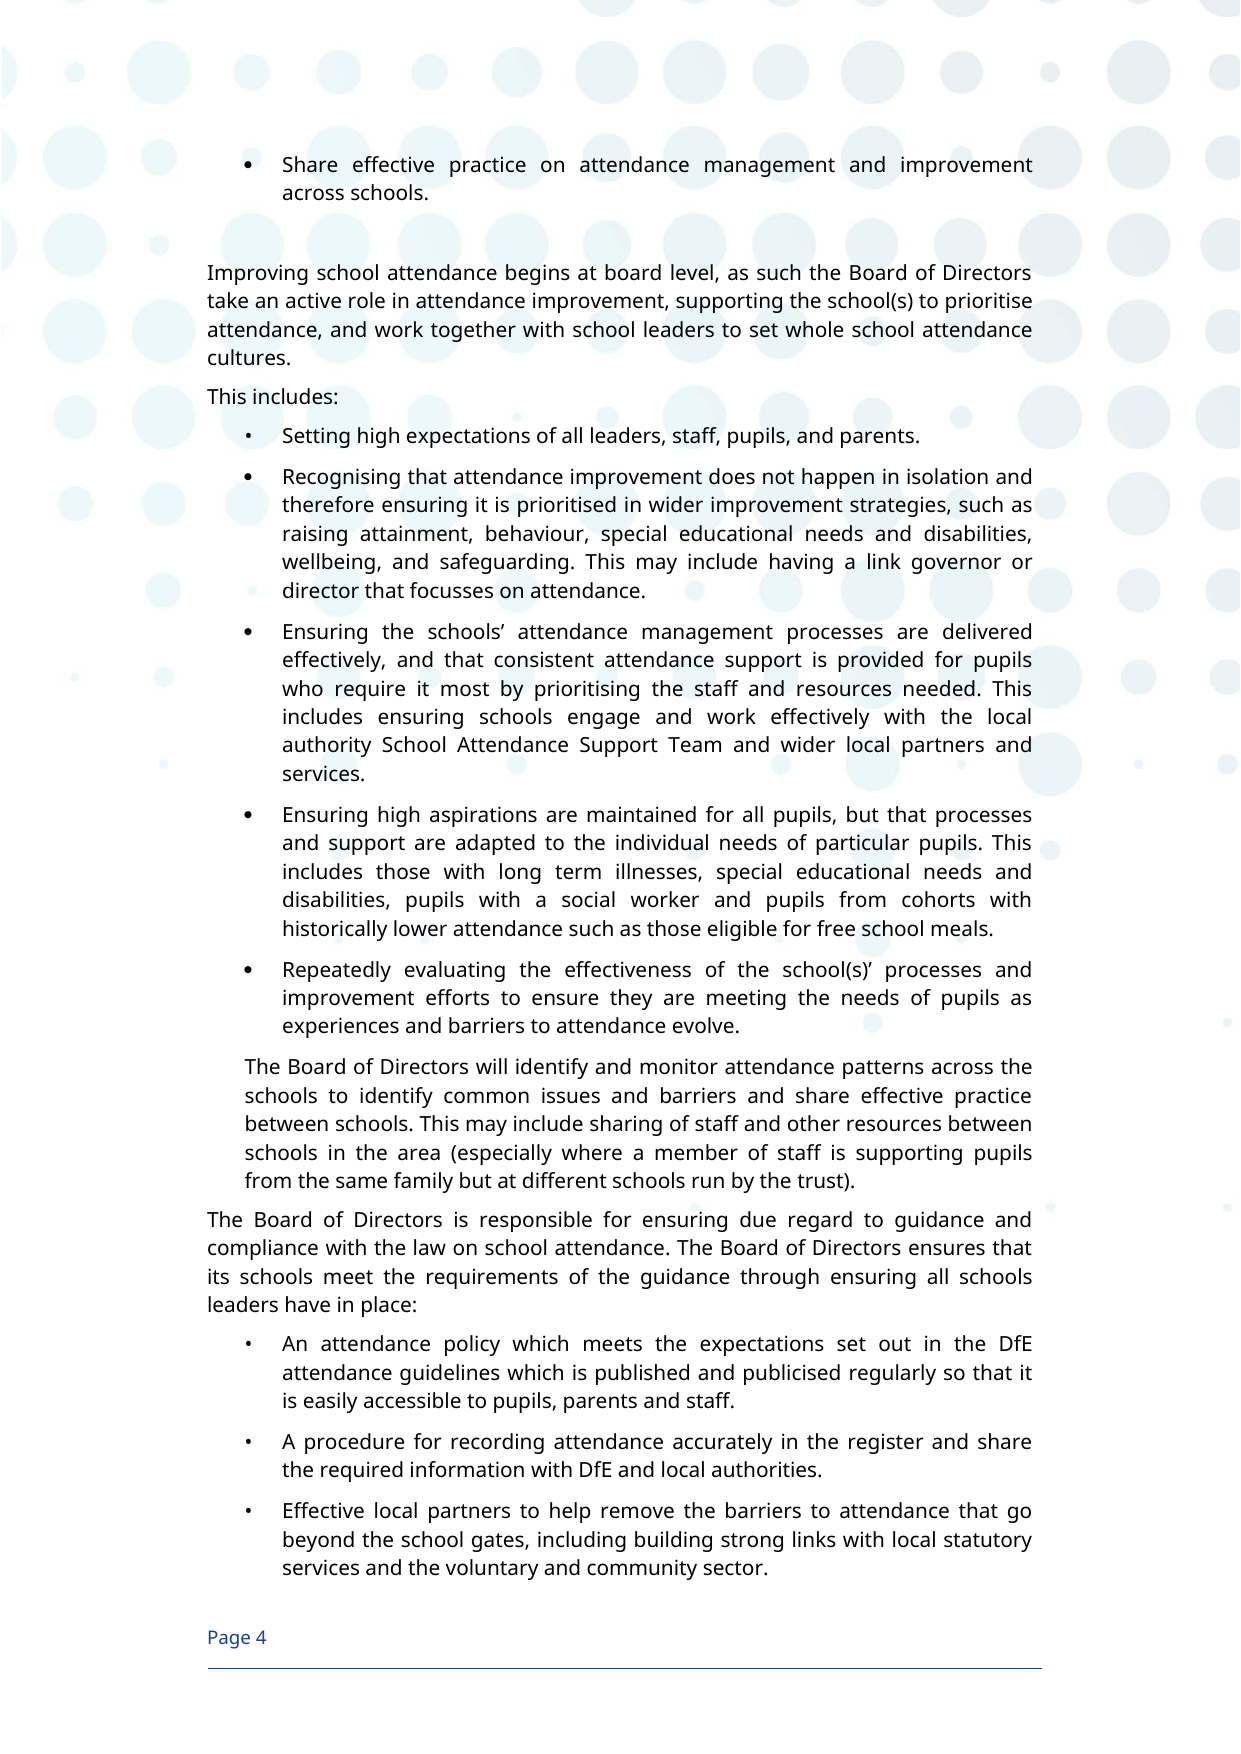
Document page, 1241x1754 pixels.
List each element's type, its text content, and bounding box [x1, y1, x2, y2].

list Ensuring the schools’ attendance management processes are delivered effectively, and that consistent attendance support is provided for pupils who require it most by prioritising the staff and resources needed. This includes ensuring schools engage and work effectively with the local authority School Attendance Support Team and wider local partners and services. [244, 617, 1033, 787]
list Improving school attendance begins at board level, as such the Board of Directors take an active role in attendance improvement, supporting the school(s) to prioritise attendance, and work together with school leaders to set whole school attendance cultures. [207, 258, 1033, 372]
list Repeatedly evaluating the effectiveness of the school(s)’ processes and improvement efforts to ensure they are meeting the needs of pupils as experiences and barriers to attendance evolve. [244, 955, 1033, 1040]
picture [1, 0, 1241, 1753]
list A procedure for recording attendance accurately in the register and share the required information with DfE and local authorities. [244, 1427, 1033, 1484]
list Recognising that attendance improvement does not happen in isolation and therefore ensuring it is prioritised in wider improvement strategies, such as raising attainment, behaviour, special educational needs and disabilities, wellbeing, and safeguarding. This may include having a link governor or director that focusses on attendance. [244, 462, 1033, 604]
list The Board of Directors is responsible for ensuring due regard to guidance and compliance with the law on school attendance. The Board of Directors ensures that its schools meet the requirements of the guidance through ensuring all schools leaders have in place: [207, 1205, 1033, 1319]
list Effective local partners to help remove the barriers to attendance that go beyond the school gates, including building strong links with local statutory services and the voluntary and community sector. [244, 1496, 1033, 1582]
list An attendance policy which meets the expectations set out in the DfE attendance guidelines which is published and publicised regularly so that it is easily accessible to pupils, parents and staff. [244, 1329, 1033, 1414]
list The Board of Directors will identify and monitor attendance patterns across the schools to identify common issues and barriers and share effective practice between schools. This may include sharing of staff and other resources between schools in the area (especially where a member of staff is supporting pupils from the same family but at different schools run by the trust). [244, 1052, 1033, 1195]
list Ensuring high aspirations are maintained for all pupils, but that processes and support are adapted to the individual needs of particular pupils. This includes those with long term illnesses, special educational needs and disabilities, pupils with a social worker and pupils from cohorts with historically lower attendance such as those eligible for free school meals. [244, 800, 1033, 942]
list Setting high expectations of all leaders, staff, pupils, and parents. [244, 421, 1033, 450]
list This includes: [207, 382, 1033, 411]
list Share effective practice on attendance management and improvement across schools. [244, 150, 1033, 207]
